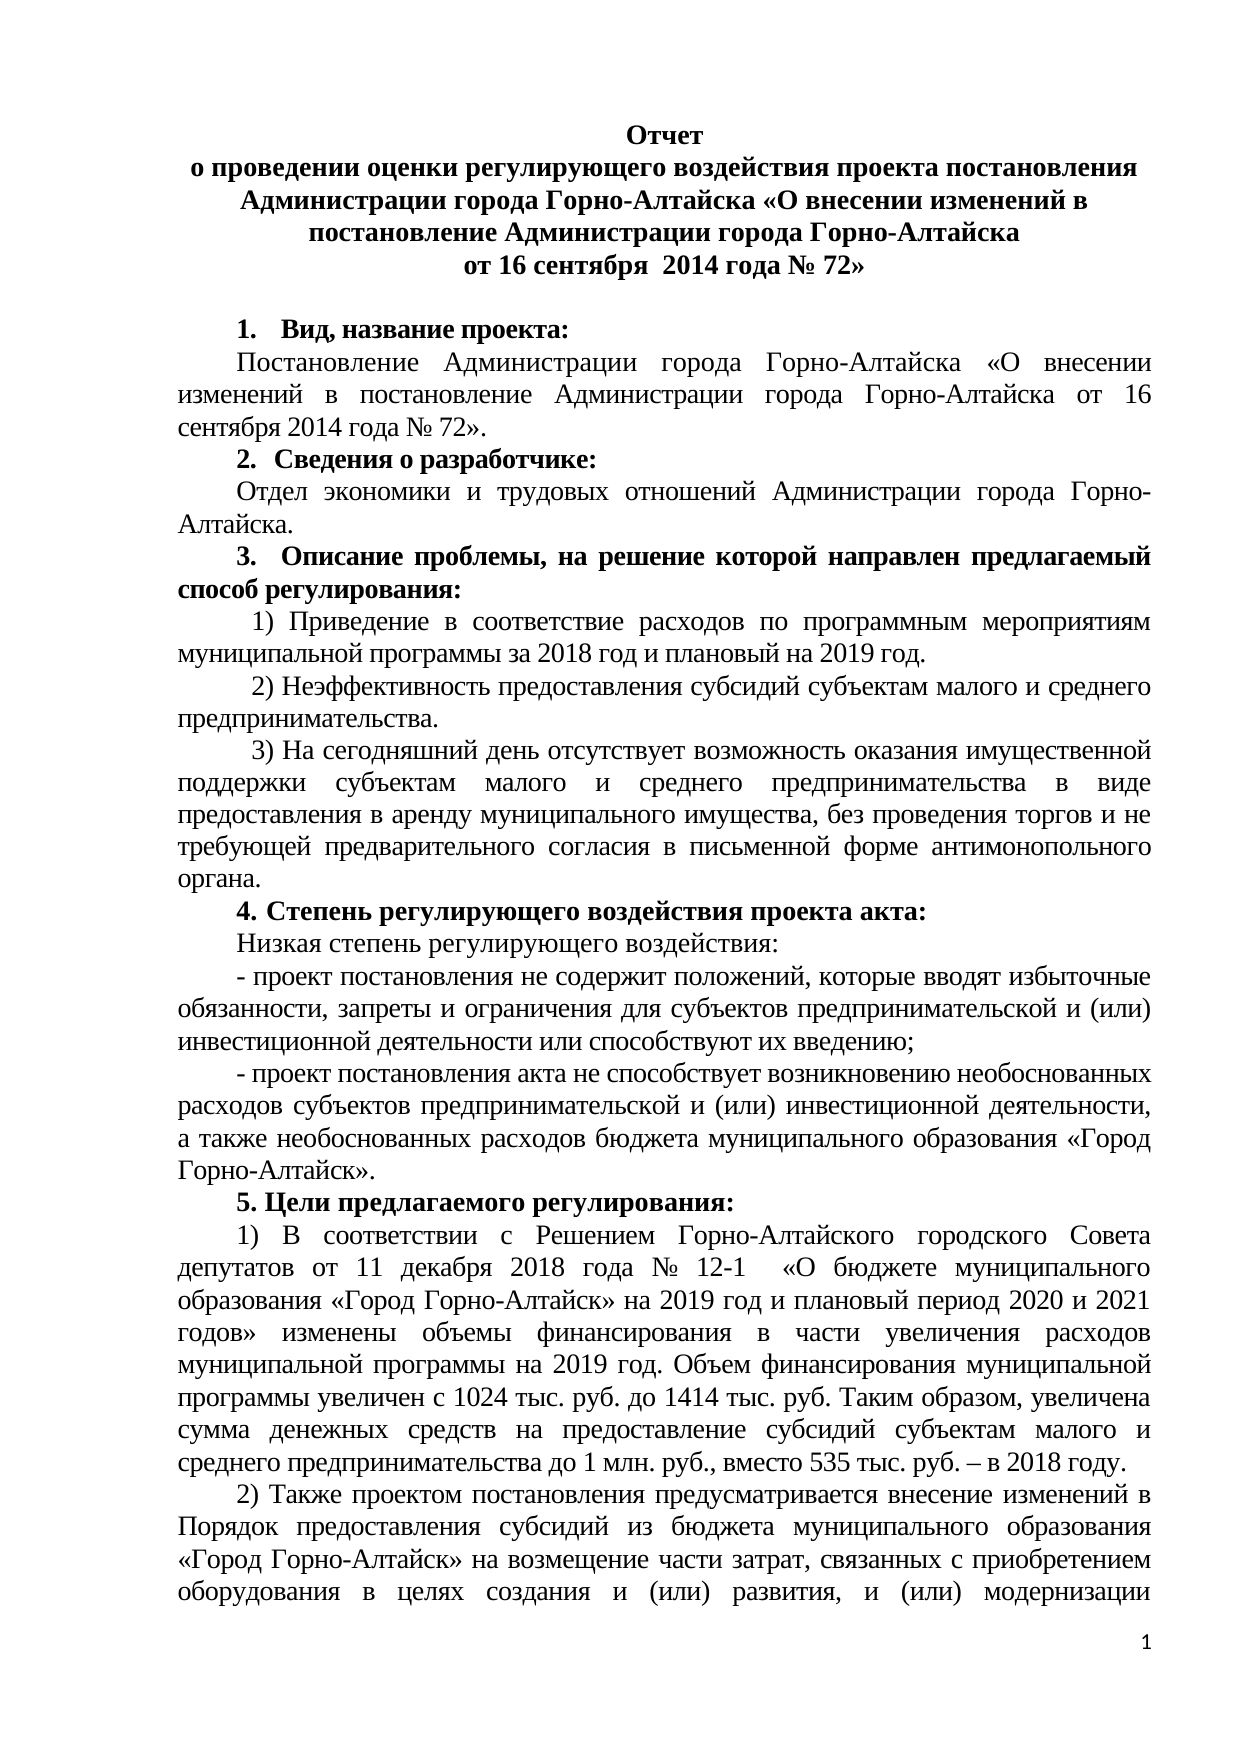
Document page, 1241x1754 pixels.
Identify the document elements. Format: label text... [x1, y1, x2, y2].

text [177, 1477, 1152, 1607]
text - проект постановления акта не способствует возникновению необоснованных расходов субъектов предпринимательской и (или) инвестиционной деятельности, а также необоснованных расходов бюджета муниципального образования «Город Горно-Алтайск». [177, 1056, 1152, 1186]
list Вид, название проекта: [177, 312, 1152, 345]
text о проведении оценки регулирующего воздействия проекта постановления Администрации города Горно-Алтайска «О внесении изменений в постановление Администрации города Горно-Алтайска [177, 151, 1152, 248]
text 3) На сегодняшний день отсутствует возможность оказания имущественной поддержки субъектам малого и среднего предпринимательства в виде предоставления в аренду муниципального имущества, без проведения торгов и не требующей предварительного согласия в письменной форме антимонопольного органа. [177, 734, 1152, 894]
text Постановление Администрации города Горно-Алтайска «О внесении изменений в постановление Администрации города Горно-Алтайска от 16 сентября 2014 года № 72». [177, 345, 1152, 442]
text 2) Неэффективность предоставления субсидий субъектам малого и среднего предпринимательства. [177, 669, 1152, 734]
text Отчет [177, 118, 1152, 151]
text от 16 сентября 2014 года № 72» [177, 248, 1152, 280]
text 5. Цели предлагаемого регулирования: [177, 1186, 1152, 1218]
list Сведения о разработчике: [236, 442, 1152, 474]
text 1) В соответствии с Решением Горно-Алтайского городского Совета депутатов от 11 декабря 2018 года № 12-1 «О бюджете муниципального образования «Город Горно-Алтайск» на 2019 год и плановый период 2020 и 2021 годов» изменены объемы финансирования в части увеличения расходов муниципальной программы на 2019 год. Объем финансирования муниципальной программы увеличен с 1024 тыс. руб. до 1414 тыс. руб. Таким образом, увеличена сумма денежных средств на предоставление субсидий субъектам малого и среднего предпринимательства до 1 млн. руб., вместо 535 тыс. руб. – в 2018 году. [177, 1218, 1152, 1477]
text Отдел экономики и трудовых отношений Администрации города Горно-Алтайска. [177, 474, 1152, 539]
text - проект постановления не содержит положений, которые вводят избыточные обязанности, запреты и ограничения для субъектов предпринимательской и (или) инвестиционной деятельности или способствуют их введению; [177, 959, 1152, 1056]
text Низкая степень регулирующего воздействия: [177, 926, 1152, 959]
text 1) Приведение в соответствие расходов по программным мероприятиям муниципальной программы за 2018 год и плановый на 2019 год. [177, 604, 1152, 669]
list Описание проблемы, на решение которой направлен предлагаемый способ регулирования: [177, 539, 1152, 604]
list Степень регулирующего воздействия проекта акта: [236, 894, 1152, 926]
